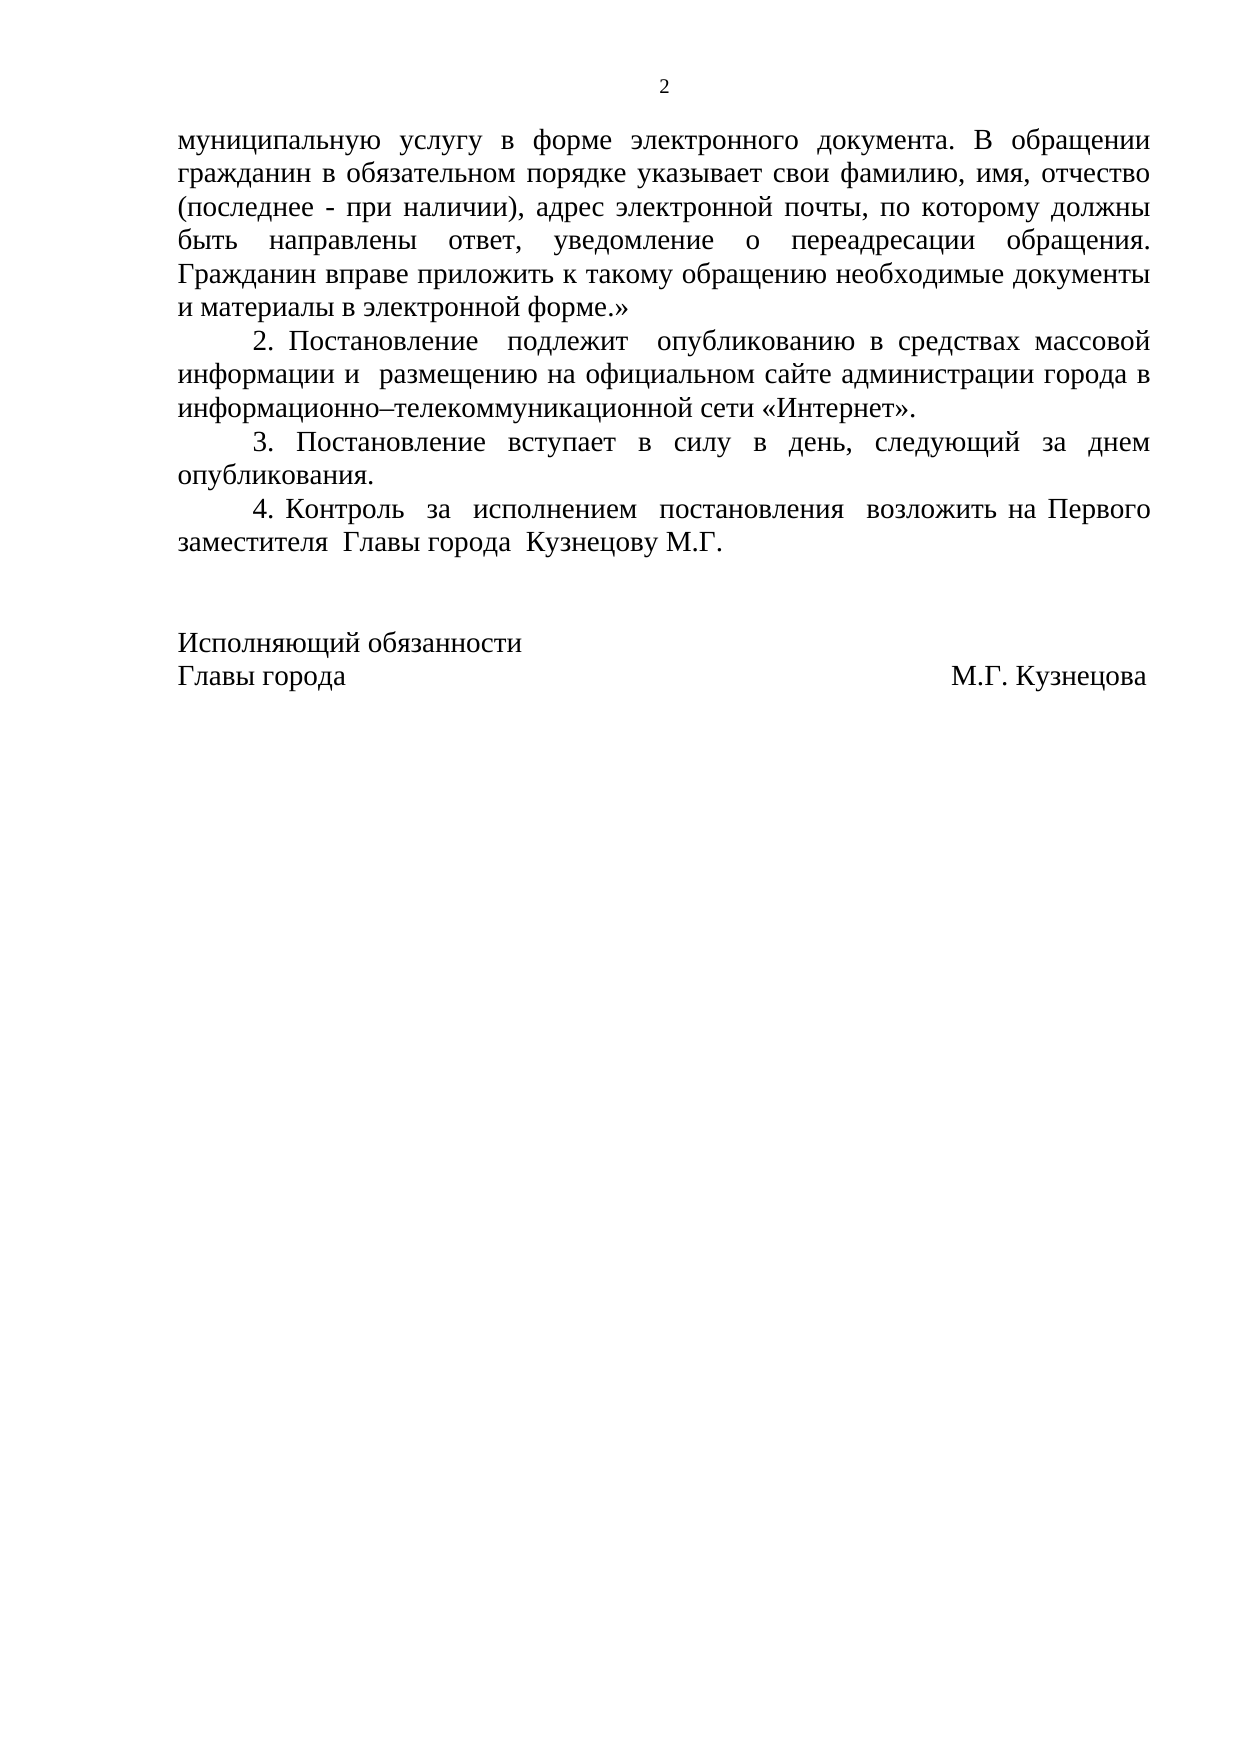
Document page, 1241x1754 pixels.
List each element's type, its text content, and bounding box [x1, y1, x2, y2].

list 4. Контроль за исполнением постановления возложить на Первого заместителя Главы города Кузнецову М.Г. [177, 491, 1152, 558]
text 3. Постановление вступает в силу в день, следующий за днем опубликования. [177, 424, 1152, 491]
text Исполняющий обязанности [177, 625, 1152, 658]
text 2. Постановление подлежит опубликованию в средствах массовой информации и размещению на официальном сайте администрации города в информационно–телекоммуникационной сети «Интернет». [177, 323, 1152, 424]
text Главы города М.Г. Кузнецова [177, 658, 1152, 692]
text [177, 122, 1152, 323]
